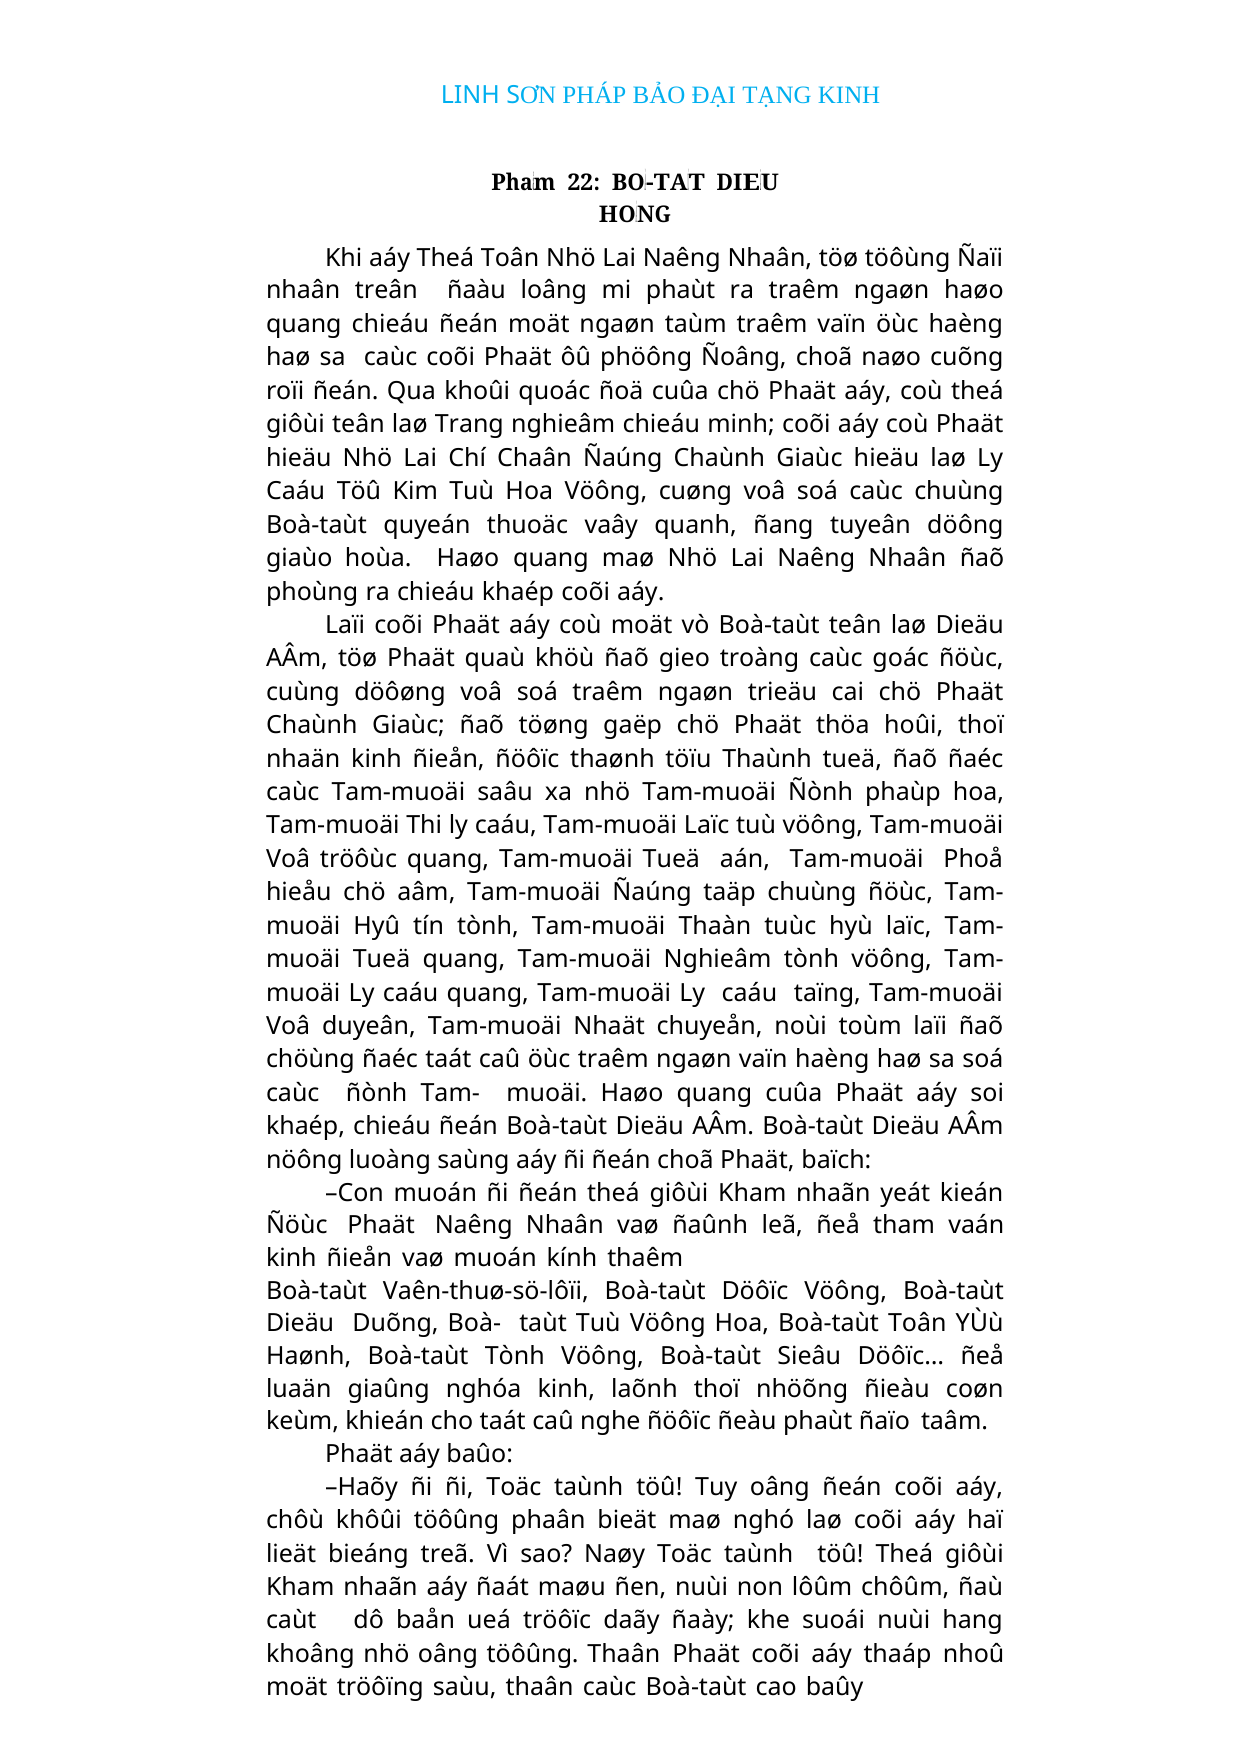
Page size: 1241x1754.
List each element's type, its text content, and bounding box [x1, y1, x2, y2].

text Phaät aáy baûo: [325, 1437, 1065, 1469]
text –Haõy ñi ñi, Toäc taùnh töû! Tuy oâng ñeán coõi aáy, chôù khôûi töôûng phaân bieät maø nghó laø coõi aáy haï lieät bieáng treã. Vì sao? Naøy Toäc taùnh töû! Theá giôùi Kham nhaãn aáy ñaát maøu ñen, nuùi non lôûm chôûm, ñaù caùt dô baån ueá tröôïc daãy ñaày; khe suoái nuùi hang khoâng nhö oâng töôûng. Thaân Phaät coõi aáy thaáp nhoû moät tröôïng saùu, thaân caùc Boà-taùt cao baûy [266, 1469, 1004, 1703]
text Boà-taùt Vaên-thuø-sö-lôïi, Boà-taùt Döôïc Vöông, Boà-taùt Dieäu Duõng, Boà- taùt Tuù Vöông Hoa, Boà-taùt Toân YÙù Haønh, Boà-taùt Tònh Vöông, Boà-taùt Sieâu Döôïc… ñeå luaän giaûng nghóa kinh, laõnh thoï nhöõng ñieàu coøn keùm, khieán cho taát caû nghe ñöôïc ñeàu phaùt ñaïo taâm. [266, 1273, 1004, 1437]
text Laïi coõi Phaät aáy coù moät vò Boà-taùt teân laø Dieäu AÂm, töø Phaät quaù khöù ñaõ gieo troàng caùc goác ñöùc, cuùng döôøng voâ soá traêm ngaøn trieäu cai chö Phaät Chaùnh Giaùc; ñaõ töøng gaëp chö Phaät thöa hoûi, thoï nhaän kinh ñieån, ñöôïc thaønh töïu Thaùnh tueä, ñaõ ñaéc caùc Tam-muoäi saâu xa nhö Tam-muoäi Ñònh phaùp hoa, Tam-muoäi Thi ly caáu, Tam-muoäi Laïc tuù vöông, Tam-muoäi Voâ tröôùc quang, Tam-muoäi Tueä aán, Tam-muoäi Phoå hieåu chö aâm, Tam-muoäi Ñaúng taäp chuùng ñöùc, Tam-muoäi Hyû tín tònh, Tam-muoäi Thaàn tuùc hyù laïc, Tam-muoäi Tueä quang, Tam-muoäi Nghieâm tònh vöông, Tam-muoäi Ly caáu quang, Tam-muoäi Ly caáu taïng, Tam-muoäi Voâ duyeân, Tam-muoäi Nhaät chuyeån, noùi toùm laïi ñaõ chöùng ñaéc taát caû öùc traêm ngaøn vaïn haèng haø sa soá caùc ñònh Tam- muoäi. Haøo quang cuûa Phaät aáy soi khaép, chieáu ñeán Boà-taùt Dieäu AÂm. Boà-taùt Dieäu AÂm nöông luoàng saùng aáy ñi ñeán choã Phaät, baïch: [266, 607, 1004, 1176]
text Phaåm 22: BOÀ-TAÙT DIEÄU HOÁNG [453, 166, 816, 229]
text –Con muoán ñi ñeán theá giôùi Kham nhaãn yeát kieán Ñöùc Phaät Naêng Nhaân vaø ñaûnh leã, ñeå tham vaán kinh ñieån vaø muoán kính thaêm [266, 1176, 1004, 1273]
text Khi aáy Theá Toân Nhö Lai Naêng Nhaân, töø töôùng Ñaïi nhaân treân ñaàu loâng mi phaùt ra traêm ngaøn haøo quang chieáu ñeán moät ngaøn taùm traêm vaïn öùc haèng haø sa caùc coõi Phaät ôû phöông Ñoâng, choã naøo cuõng roïi ñeán. Qua khoûi quoác ñoä cuûa chö Phaät aáy, coù theá giôùi teân laø Trang nghieâm chieáu minh; coõi aáy coù Phaät hieäu Nhö Lai Chí Chaân Ñaúng Chaùnh Giaùc hieäu laø Ly Caáu Töû Kim Tuù Hoa Vöông, cuøng voâ soá caùc chuùng Boà-taùt quyeán thuoäc vaây quanh, ñang tuyeân döông giaùo hoùa. Haøo quang maø Nhö Lai Naêng Nhaân ñaõ phoùng ra chieáu khaép coõi aáy. [266, 239, 1004, 607]
